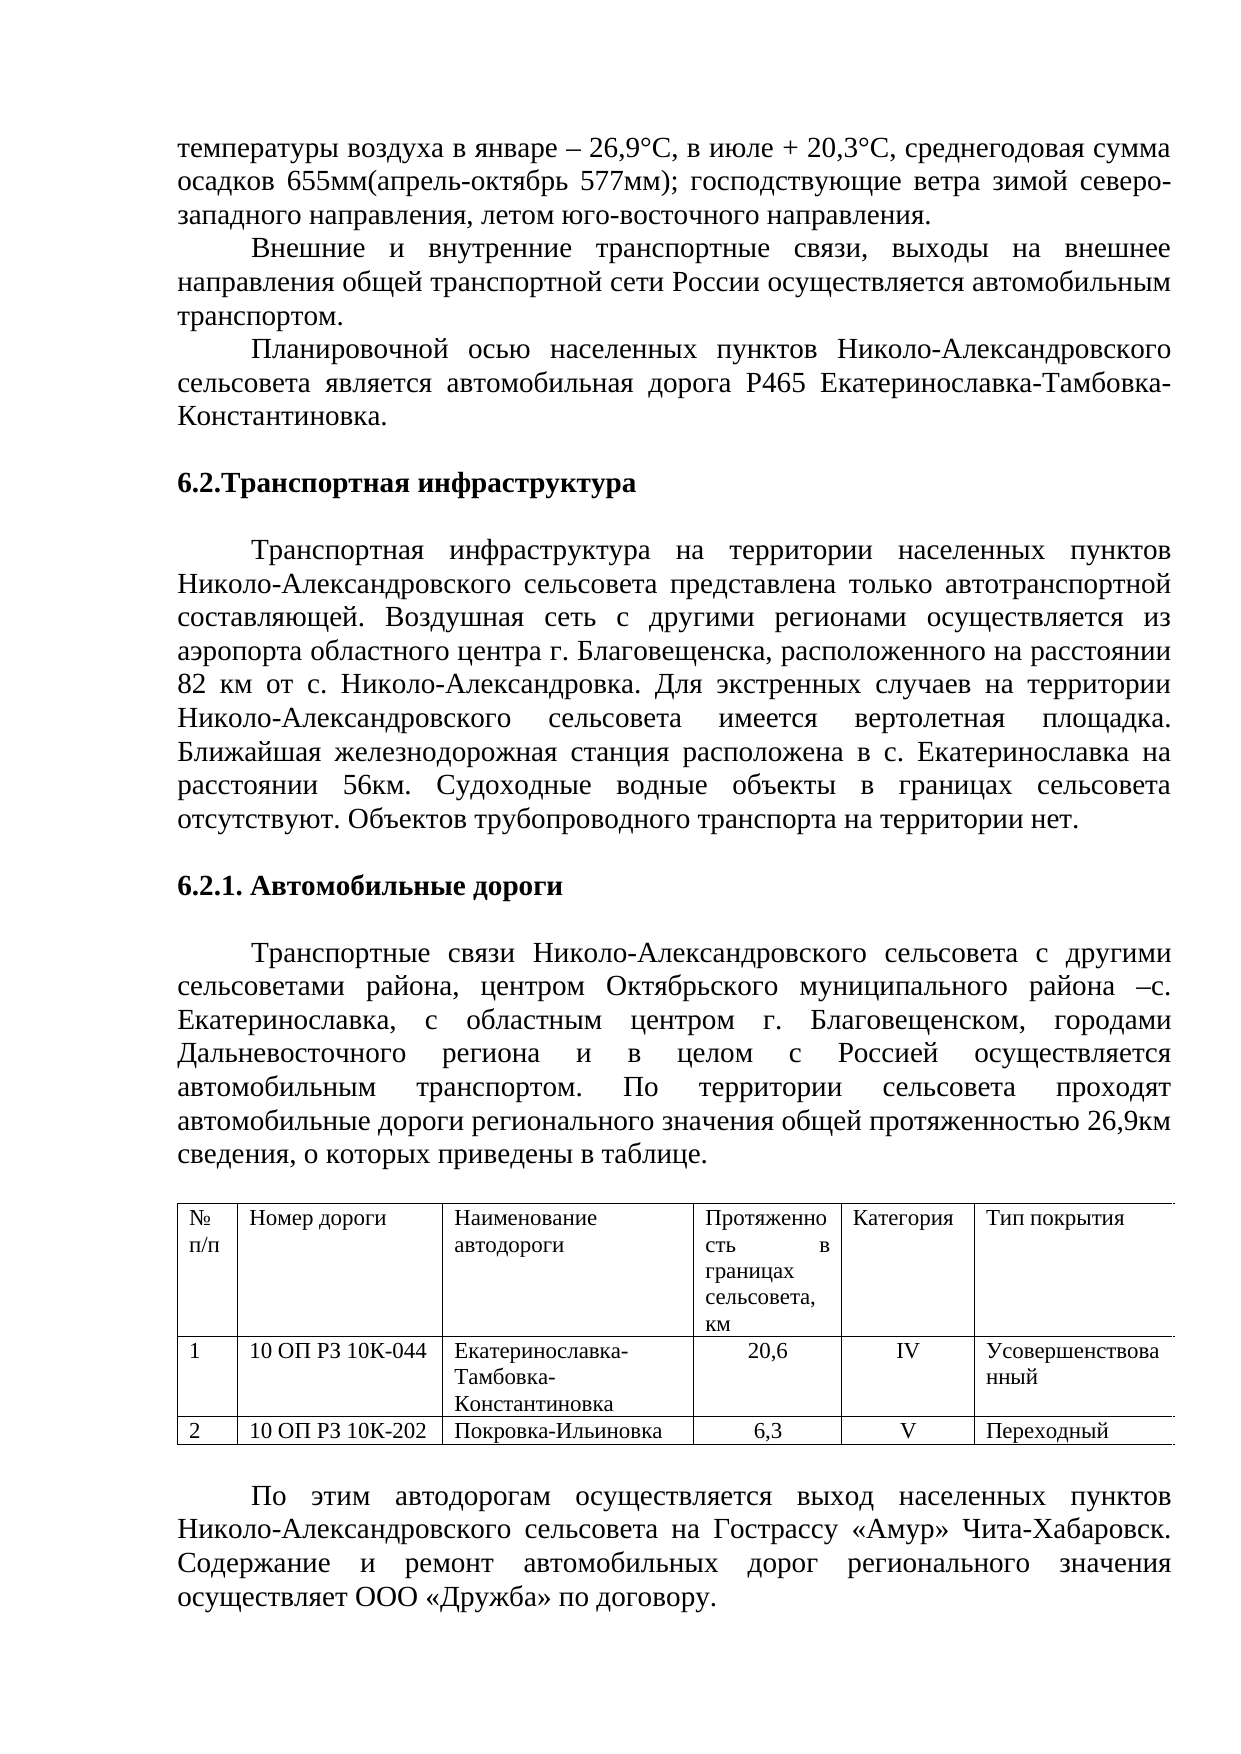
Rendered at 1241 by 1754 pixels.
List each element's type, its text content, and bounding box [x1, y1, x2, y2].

table_header Номер дороги [238, 1204, 442, 1336]
table_cell 10 ОП РЗ 10К-044 [238, 1337, 442, 1416]
table_cell 2 [178, 1417, 237, 1443]
text Внешние и внутренние транспортные связи, выходы на внешнее направления общей транспортной сети России осуществляется автомобильным транспортом. [177, 231, 1172, 331]
table_cell 1 [178, 1337, 237, 1416]
table_header № п/п [178, 1204, 237, 1336]
table_cell IV [842, 1337, 974, 1416]
text 6.2.Транспортная инфраструктура [177, 465, 1172, 499]
table_header Категория [842, 1204, 974, 1336]
table_cell 20,6 [694, 1337, 841, 1416]
text Транспортная инфраструктура на территории населенных пунктов Николо-Александровского сельсовета представлена только автотранспортной составляющей. Воздушная сеть с другими регионами осуществляется из аэропорта областного центра г. Благовещенска, расположенного на расстоянии 82 км от с. Николо-Александровка. Для экстренных случаев на территории Николо-Александровского сельсовета имеется вертолетная площадка. Ближайшая железнодорожная станция расположена в с. Екатеринославка на расстоянии 56км. Судоходные водные объекты в границах сельсовета отсутствуют. Объектов трубопроводного транспорта на территории нет. [177, 532, 1172, 834]
text Планировочной осью населенных пунктов Николо-Александровского сельсовета является автомобильная дорога Р465 Екатеринославка-Тамбовка-Константиновка. [177, 331, 1172, 432]
table_header Протяженность в границах сельсовета, км [694, 1204, 841, 1336]
table_header Тип покрытия [975, 1204, 1172, 1336]
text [177, 130, 1172, 231]
text По этим автодорогам осуществляется выход населенных пунктов Николо-Александровского сельсовета на Гострассу «Амур» Чита-Хабаровск. Содержание и ремонт автомобильных дорог регионального значения осуществляет ООО «Дружба» по договору. [177, 1478, 1172, 1612]
table_cell 10 ОП РЗ 10К-202 [238, 1417, 442, 1443]
text 6.2.1. Автомобильные дороги [177, 868, 1172, 901]
table_cell Екатеринославка-Тамбовка-Константиновка [443, 1337, 693, 1416]
table_cell Усовершенствованный [975, 1337, 1172, 1416]
table_cell Покровка-Ильиновка [443, 1417, 693, 1443]
text Транспортные связи Николо-Александровского сельсовета с другими сельсоветами района, центром Октябрьского муниципального района –с. Екатеринославка, с областным центром г. Благовещенском, городами Дальневосточного региона и в целом с Россией осуществляется автомобильным транспортом. По территории сельсовета проходят автомобильные дороги регионального значения общей протяженностью 26,9км сведения, о которых приведены в таблице. [177, 935, 1172, 1170]
table_cell 6,3 [694, 1417, 841, 1443]
table_header Наименование автодороги [443, 1204, 693, 1336]
table_cell V [842, 1417, 974, 1443]
table_cell Переходный [975, 1417, 1172, 1443]
